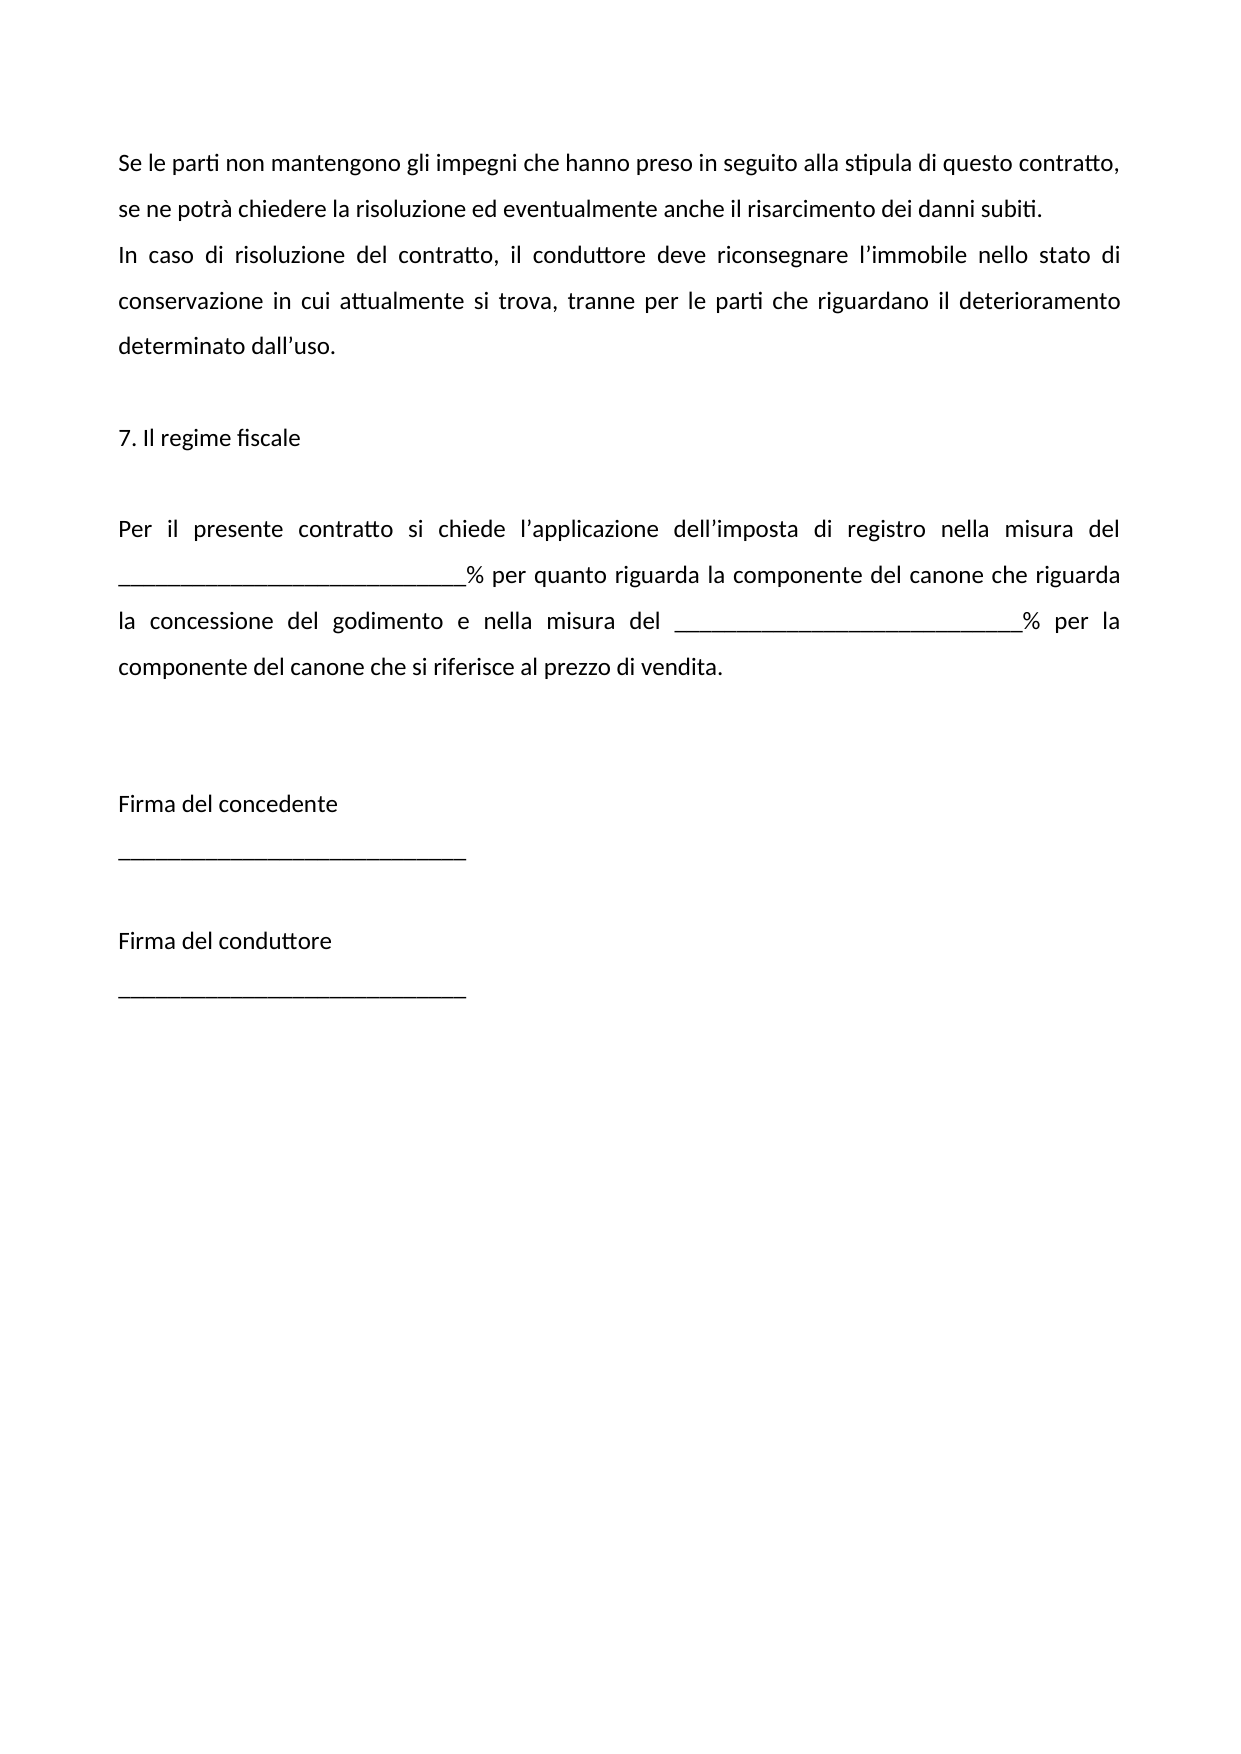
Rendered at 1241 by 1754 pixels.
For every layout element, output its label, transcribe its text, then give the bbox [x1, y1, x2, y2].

text Se le parti non mantengono gli impegni che hanno preso in seguito alla stipula di questo contratto, se ne potrà chiedere la risoluzione ed eventualmente anche il risarcimento dei danni subiti. [118, 148, 1122, 224]
text Firma del concedente [118, 788, 1122, 818]
text Per il presente contratto si chiede l’applicazione dell’imposta di registro nella misura del ____________________________% per quanto riguarda la componente del canone che riguarda la concessione del godimento e nella misura del ____________________________% per la componente del canone che si riferisce al prezzo di vendita. [118, 513, 1122, 681]
text 7. Il regime fiscale [118, 422, 1122, 452]
text ____________________________ [118, 833, 1122, 864]
text Firma del conduttore [118, 925, 1122, 956]
text In caso di risoluzione del contratto, il conduttore deve riconsegnare l’immobile nello stato di conservazione in cui attualmente si trova, tranne per le parti che riguardano il deterioramento determinato dall’uso. [118, 239, 1122, 361]
text ____________________________ [118, 971, 1122, 1001]
